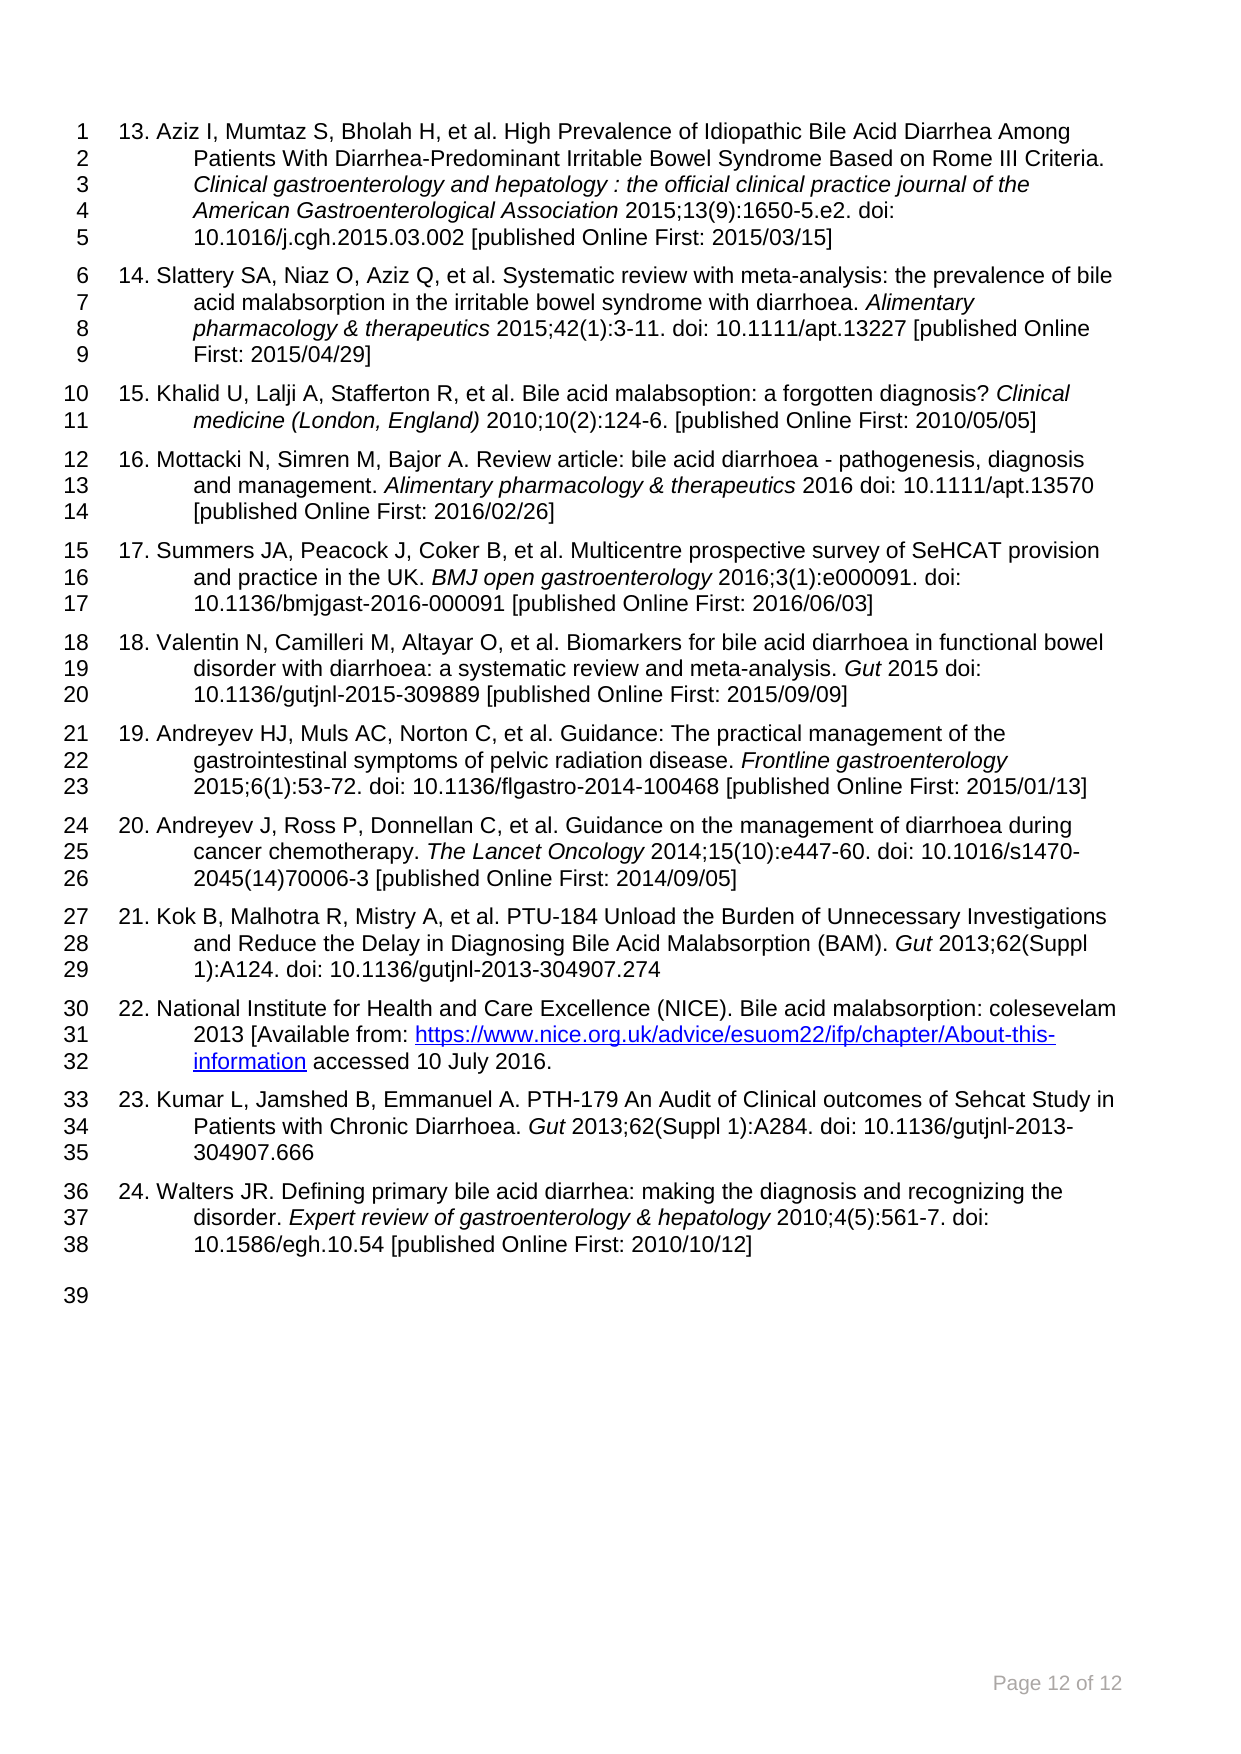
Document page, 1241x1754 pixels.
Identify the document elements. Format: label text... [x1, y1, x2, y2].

text 20. Andreyev J, Ross P, Donnellan C, et al. Guidance on the management of diarrhoea during cancer chemotherapy. The Lancet Oncology 2014;15(10):e447-60. doi: 10.1016/s1470-2045(14)70006-3 [published Online First: 2014/09/05] [118, 812, 1122, 891]
text 14. Slattery SA, Niaz O, Aziz Q, et al. Systematic review with meta-analysis: the prevalence of bile acid malabsorption in the irritable bowel syndrome with diarrhoea. Alimentary pharmacology & therapeutics 2015;42(1):3-11. doi: 10.1111/apt.13227 [published Online First: 2015/04/29] [118, 262, 1122, 368]
text 21. Kok B, Malhotra R, Mistry A, et al. PTU-184 Unload the Burden of Unnecessary Investigations and Reduce the Delay in Diagnosing Bile Acid Malabsorption (BAM). Gut 2013;62(Suppl 1):A124. doi: 10.1136/gutjnl-2013-304907.274 [118, 903, 1122, 982]
text 15. Khalid U, Lalji A, Stafferton R, et al. Bile acid malabsoption: a forgotten diagnosis? Clinical medicine (London, England) 2010;10(2):124-6. [published Online First: 2010/05/05] [118, 380, 1122, 433]
text 23. Kumar L, Jamshed B, Emmanuel A. PTH-179 An Audit of Clinical outcomes of Sehcat Study in Patients with Chronic Diarrhoea. Gut 2013;62(Suppl 1):A284. doi: 10.1136/gutjnl-2013-304907.666 [118, 1086, 1122, 1166]
text 19. Andreyev HJ, Muls AC, Norton C, et al. Guidance: The practical management of the gastrointestinal symptoms of pelvic radiation disease. Frontline gastroenterology 2015;6(1):53-72. doi: 10.1136/flgastro-2014-100468 [published Online First: 2015/01/13] [118, 720, 1122, 799]
text 13. Aziz I, Mumtaz S, Bholah H, et al. High Prevalence of Idiopathic Bile Acid Diarrhea Among Patients With Diarrhea-Predominant Irritable Bowel Syndrome Based on Rome III Criteria. Clinical gastroenterology and hepatology : the official clinical practice journal of the American Gastroenterological Association 2015;13(9):1650-5.e2. doi: 10.1016/j.cgh.2015.03.002 [published Online First: 2015/03/15] [118, 118, 1122, 250]
text 18. Valentin N, Camilleri M, Altayar O, et al. Biomarkers for bile acid diarrhoea in functional bowel disorder with diarrhoea: a systematic review and meta-analysis. Gut 2015 doi: 10.1136/gutjnl-2015-309889 [published Online First: 2015/09/09] [118, 629, 1122, 708]
text 16. Mottacki N, Simren M, Bajor A. Review article: bile acid diarrhoea - pathogenesis, diagnosis and management. Alimentary pharmacology & therapeutics 2016 doi: 10.1111/apt.13570 [published Online First: 2016/02/26] [118, 446, 1122, 524]
text 22. National Institute for Health and Care Excellence (NICE). Bile acid malabsorption: colesevelam 2013 [Available from: https://www.nice.org.uk/advice/esuom22/ifp/chapter/About-this-information accessed 10 July 2016. [118, 995, 1122, 1074]
text 24. Walters JR. Defining primary bile acid diarrhea: making the diagnosis and recognizing the disorder. Expert review of gastroenterology & hepatology 2010;4(5):561-7. doi: 10.1586/egh.10.54 [published Online First: 2010/10/12] [118, 1178, 1122, 1257]
text 17. Summers JA, Peacock J, Coker B, et al. Multicentre prospective survey of SeHCAT provision and practice in the UK. BMJ open gastroenterology 2016;3(1):e000091. doi: 10.1136/bmjgast-2016-000091 [published Online First: 2016/06/03] [118, 537, 1122, 616]
